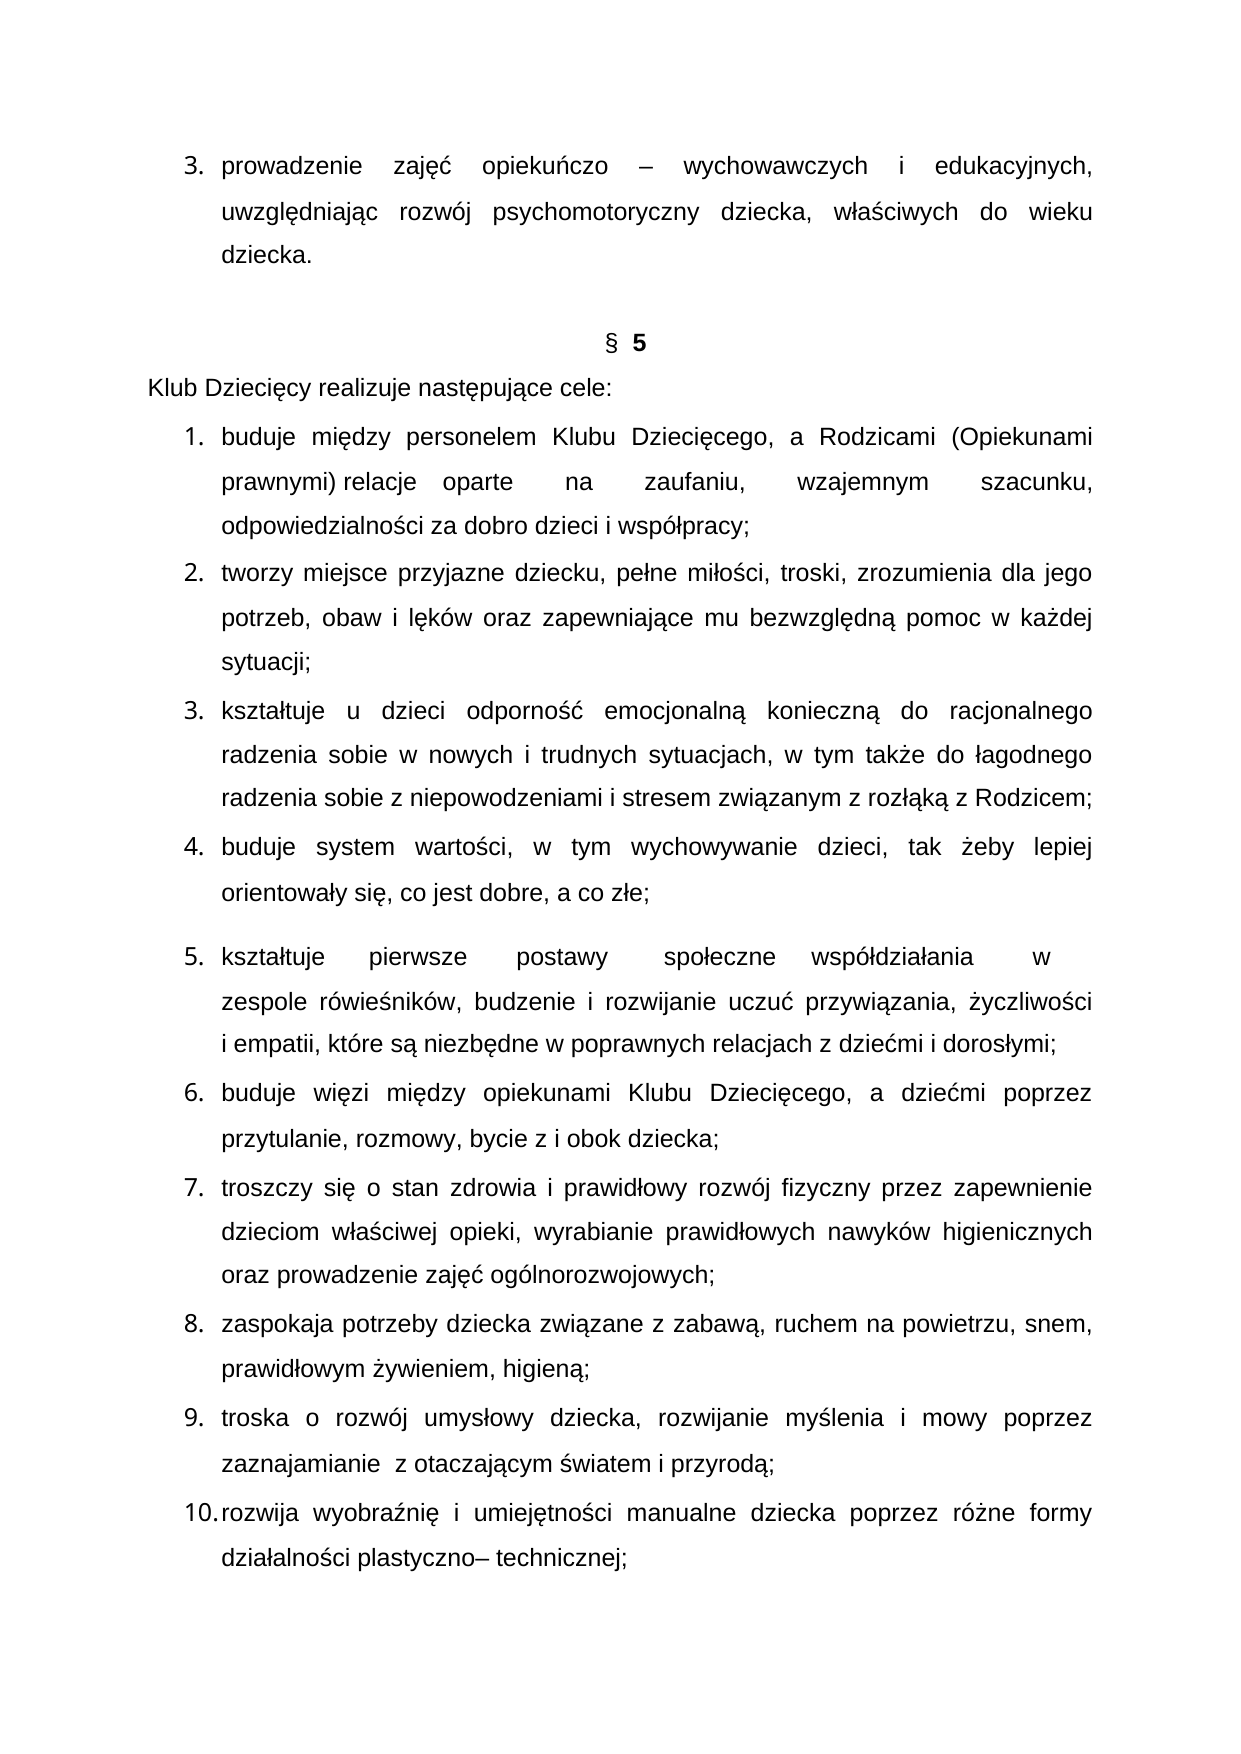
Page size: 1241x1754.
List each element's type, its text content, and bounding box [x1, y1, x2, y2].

list tworzy miejsce przyjazne dziecku, pełne miłości, troski, zrozumienia dla jego potrzeb, obaw i lęków oraz zapewniające mu bezwzględną pomoc w każdej sytuacji; [183, 554, 1094, 676]
list rozwija wyobraźnię i umiejętności manualne dziecka poprzez różne formy działalności plastyczno– technicznej; [183, 1494, 1094, 1572]
list buduje między personelem Klubu Dziecięcego, a Rodzicami (Opiekunami prawnymi) relacje oparte na zaufaniu, wzajemnym szacunku, odpowiedzialności za dobro dzieci i współpracy; [183, 418, 1094, 539]
text Klub Dziecięcy realizuje następujące cele: [147, 373, 703, 402]
list troska o rozwój umysłowy dziecka, rozwijanie myślenia i mowy poprzez zaznajamianie z otaczającym światem i przyrodą; [183, 1400, 1094, 1478]
list buduje system wartości, w tym wychowywanie dzieci, tak żeby lepiej orientowały się, co jest dobre, a co złe; [183, 829, 1094, 906]
list prowadzenie zajęć opiekuńczo – wychowawczych i edukacyjnych, uwzględniając rozwój psychomotoryczny dziecka, właściwych do wieku dziecka. [183, 148, 1094, 269]
list zaspokaja potrzeby dziecka związane z zabawą, ruchem na powietrzu, snem, prawidłowym żywieniem, higieną; [183, 1306, 1094, 1383]
list kształtuje u dzieci odporność emocjonalną konieczną do racjonalnego radzenia sobie w nowych i trudnych sytuacjach, w tym także do łagodnego radzenia sobie z niepowodzeniami i stresem związanym z rozłąką z Rodzicem; [183, 692, 1094, 812]
text § 5 [147, 327, 703, 356]
list buduje więzi między opiekunami Klubu Dziecięcego, a dziećmi poprzez przytulanie, rozmowy, bycie z i obok dziecka; [183, 1075, 1094, 1152]
list kształtuje pierwsze postawy społeczne współdziałania w zespole rówieśników, budzenie i rozwijanie uczuć przywiązania, życzliwości i empatii, które są niezbędne w poprawnych relacjach z dziećmi i dorosłymi; [183, 938, 1094, 1058]
list troszczy się o stan zdrowia i prawidłowy rozwój fizyczny przez zapewnienie dzieciom właściwej opieki, wyrabianie prawidłowych nawyków higienicznych oraz prowadzenie zajęć ogólnorozwojowych; [183, 1169, 1094, 1289]
